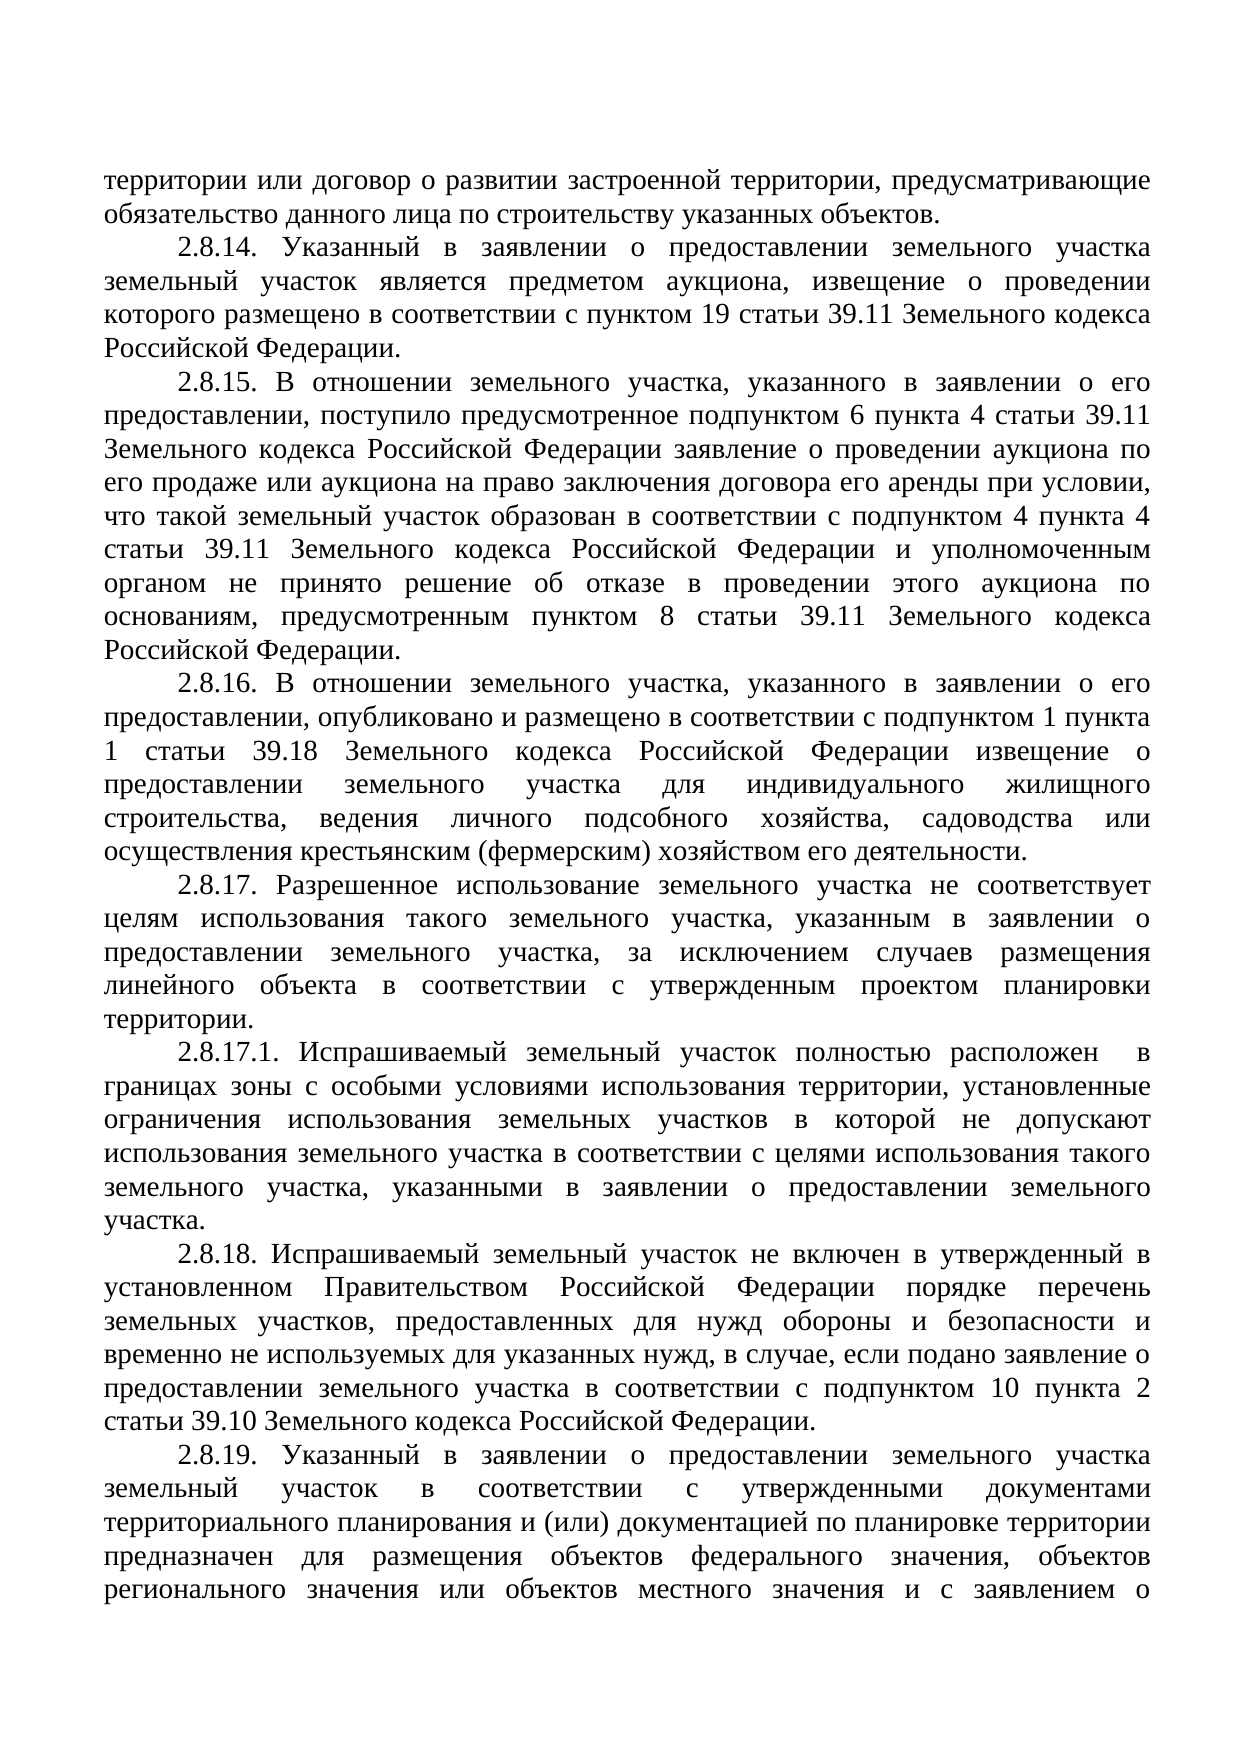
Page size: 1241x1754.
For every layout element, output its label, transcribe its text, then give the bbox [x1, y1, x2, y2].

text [103, 1437, 1152, 1605]
text 2.8.18. Испрашиваемый земельный участок не включен в утвержденный в установленном Правительством Российской Федерации порядке перечень земельных участков, предоставленных для нужд обороны и безопасности и временно не используемых для указанных нужд, в случае, если подано заявление о предоставлении земельного участка в соответствии с подпунктом 10 пункта 2 статьи 39.10 Земельного кодекса Российской Федерации. [103, 1236, 1152, 1437]
text 2.8.14. Указанный в заявлении о предоставлении земельного участка земельный участок является предметом аукциона, извещение о проведении которого размещено в соответствии с пунктом 19 статьи 39.11 Земельного кодекса Российской Федерации. [103, 229, 1152, 364]
text 2.8.17.1. Испрашиваемый земельный участок полностью расположен в границах зоны с особыми условиями использования территории, установленные ограничения использования земельных участков в которой не допускают использования земельного участка в соответствии с целями использования такого земельного участка, указанными в заявлении о предоставлении земельного участка. [103, 1034, 1152, 1236]
text 2.8.15. В отношении земельного участка, указанного в заявлении о его предоставлении, поступило предусмотренное подпунктом 6 пункта 4 статьи 39.11 Земельного кодекса Российской Федерации заявление о проведении аукциона по его продаже или аукциона на право заключения договора его аренды при условии, что такой земельный участок образован в соответствии с подпунктом 4 пункта 4 статьи 39.11 Земельного кодекса Российской Федерации и уполномоченным органом не принято решение об отказе в проведении этого аукциона по основаниям, предусмотренным пунктом 8 статьи 39.11 Земельного кодекса Российской Федерации. [103, 364, 1152, 666]
text 2.8.16. В отношении земельного участка, указанного в заявлении о его предоставлении, опубликовано и размещено в соответствии с подпунктом 1 пункта 1 статьи 39.18 Земельного кодекса Российской Федерации извещение о предоставлении земельного участка для индивидуального жилищного строительства, ведения личного подсобного хозяйства, садоводства или осуществления крестьянским (фермерским) хозяйством его деятельности. [103, 666, 1152, 867]
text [103, 162, 1152, 229]
text 2.8.17. Разрешенное использование земельного участка не соответствует целям использования такого земельного участка, указанным в заявлении о предоставлении земельного участка, за исключением случаев размещения линейного объекта в соответствии с утвержденным проектом планировки территории. [103, 867, 1152, 1034]
